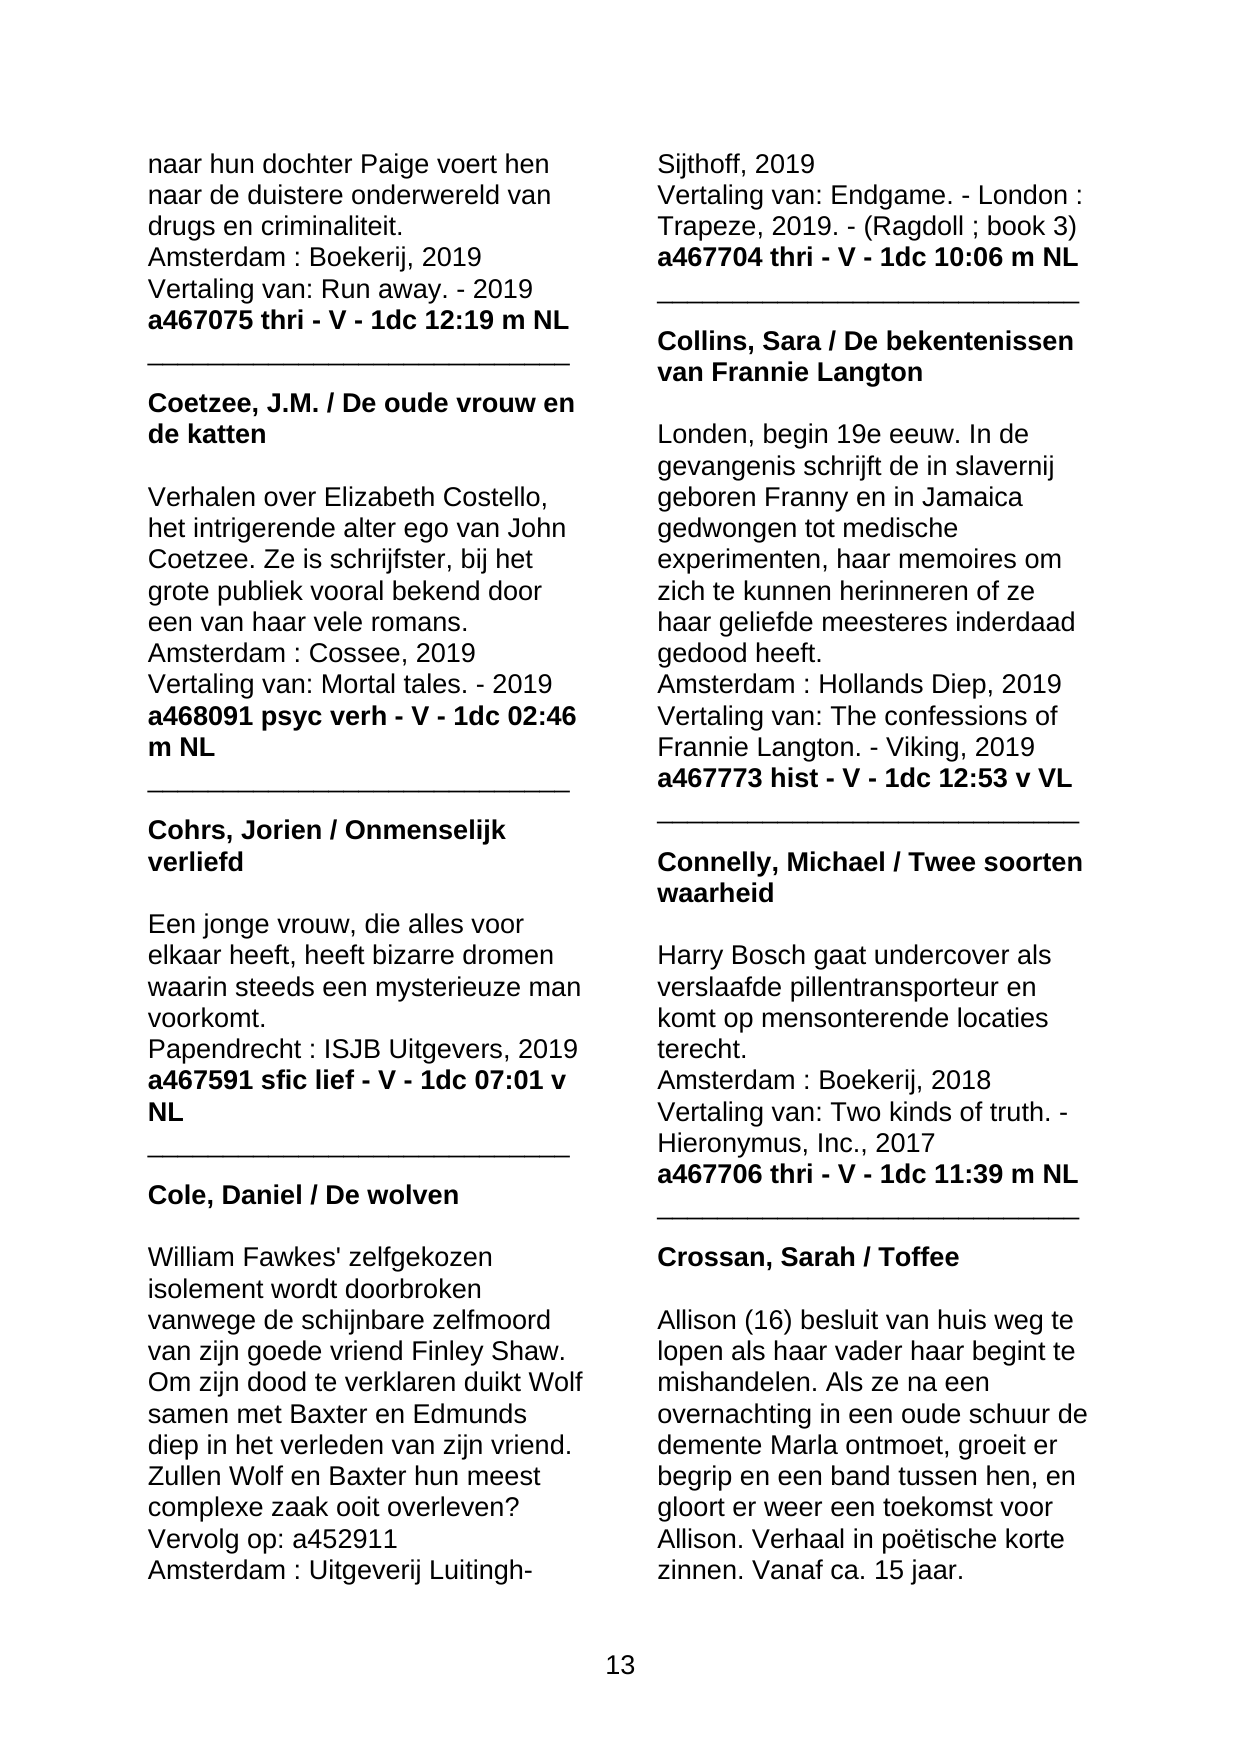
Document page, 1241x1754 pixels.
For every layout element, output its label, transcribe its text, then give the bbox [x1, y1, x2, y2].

text William Fawkes' zelfgekozen isolement wordt doorbroken vanwege de schijnbare zelfmoord van zijn goede vriend Finley Shaw. Om zijn dood te verklaren duikt Wolf samen met Baxter en Edmunds diep in het verleden van zijn vriend. Zullen Wolf en Baxter hun meest complexe zaak ooit overleven? Vervolg op: a452911 Amsterdam : Uitgeverij Luitingh-Sijthoff, 2019 Vertaling van: Endgame. - London : Trapeze, 2019. - (Ragdoll ; book 3) a467704 thri - V - 1dc 10:06 m NL ____________________________ [148, 1210, 583, 1585]
text Een jonge vrouw, die alles voor elkaar heeft, heeft bizarre dromen waarin steeds een mysterieuze man voorkomt. Papendrecht : ISJB Uitgevers, 2019 a467591 sfic lief - V - 1dc 07:01 v NL ____________________________ [148, 877, 583, 1158]
text Londen, begin 19e eeuw. In de gevangenis schrijft de in slavernij geboren Franny en in Jamaica gedwongen tot medische experimenten, haar memoires om zich te kunnen herinneren of ze haar geliefde meesteres inderdaad gedood heeft. Amsterdam : Hollands Diep, 2019 Vertaling van: The confessions of Frannie Langton. - Viking, 2019 a467773 hist - V - 1dc 12:53 v VL ____________________________ [657, 387, 1093, 825]
subtitle Collins, Sara / De bekentenissen van Frannie Langton [657, 325, 1093, 387]
subtitle Cohrs, Jorien / Onmenselijk verliefd [148, 814, 583, 877]
subtitle Coetzee, J.M. / De oude vrouw en de katten [148, 387, 583, 450]
subtitle Connelly, Michael / Twee soorten waarheid [657, 846, 1093, 908]
text Verhalen over Elizabeth Costello, het intrigerende alter ego van John Coetzee. Ze is schrijfster, bij het grote publiek vooral bekend door een van haar vele romans. Amsterdam : Cossee, 2019 Vertaling van: Mortal tales. - 2019 a468091 psyc verh - V - 1dc 02:46 m NL ____________________________ [148, 450, 583, 793]
text Harry Bosch gaat undercover als verslaafde pillentransporteur en komt op mensonterende locaties terecht. Amsterdam : Boekerij, 2018 Vertaling van: Two kinds of truth. - Hieronymus, Inc., 2017 a467706 thri - V - 1dc 11:39 m NL ____________________________ [657, 908, 1093, 1221]
text William Fawkes' zelfgekozen isolement wordt doorbroken vanwege de schijnbare zelfmoord van zijn goede vriend Finley Shaw. Om zijn dood te verklaren duikt Wolf samen met Baxter en Edmunds diep in het verleden van zijn vriend. Zullen Wolf en Baxter hun meest complexe zaak ooit overleven? Vervolg op: a452911 Amsterdam : Uitgeverij Luitingh-Sijthoff, 2019 Vertaling van: Endgame. - London : Trapeze, 2019. - (Ragdoll ; book 3) a467704 thri - V - 1dc 10:06 m NL ____________________________ [657, 148, 1093, 304]
subtitle Cole, Daniel / De wolven [148, 1179, 583, 1210]
subtitle Crossan, Sarah / Toffee [657, 1241, 1093, 1273]
